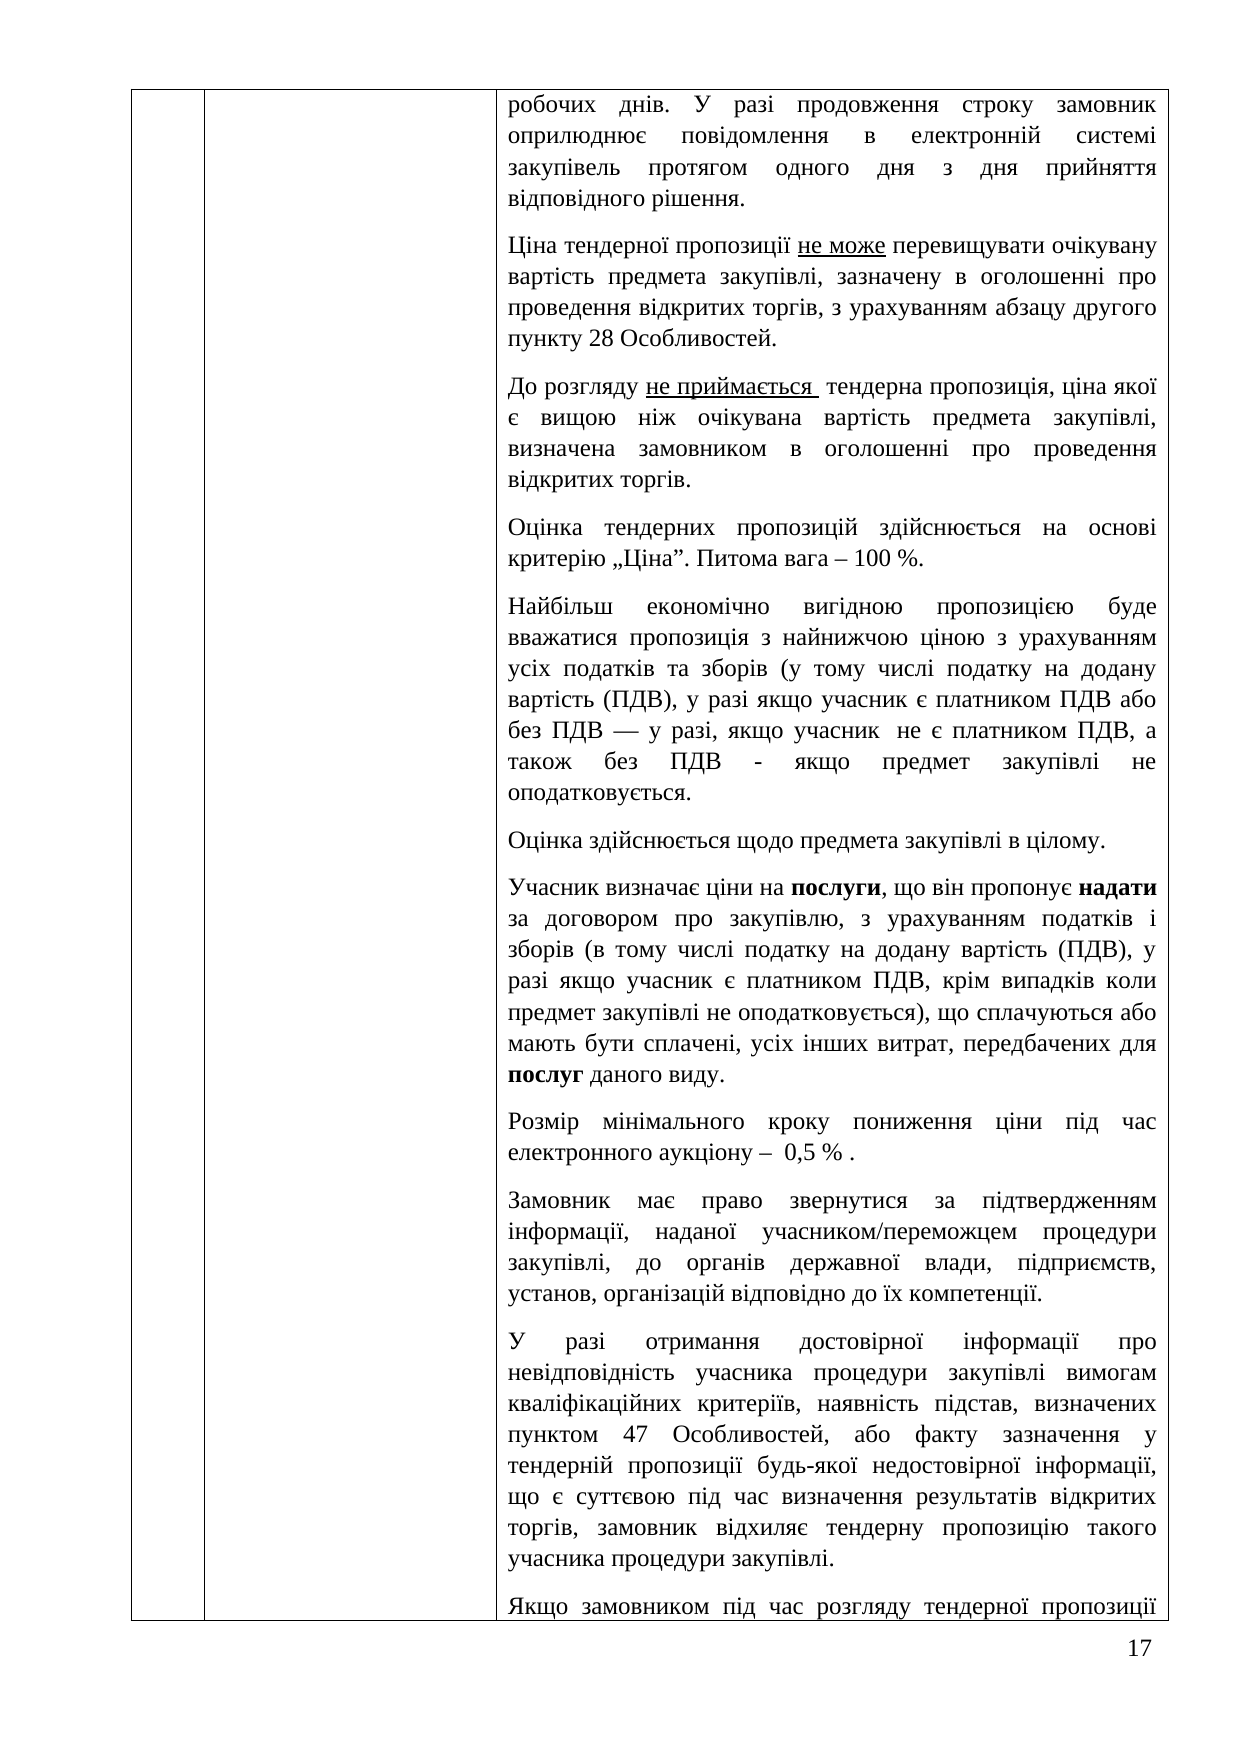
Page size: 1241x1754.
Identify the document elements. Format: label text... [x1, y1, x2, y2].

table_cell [205, 90, 496, 1620]
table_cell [497, 90, 1168, 1620]
table_cell 1 [132, 90, 204, 1620]
